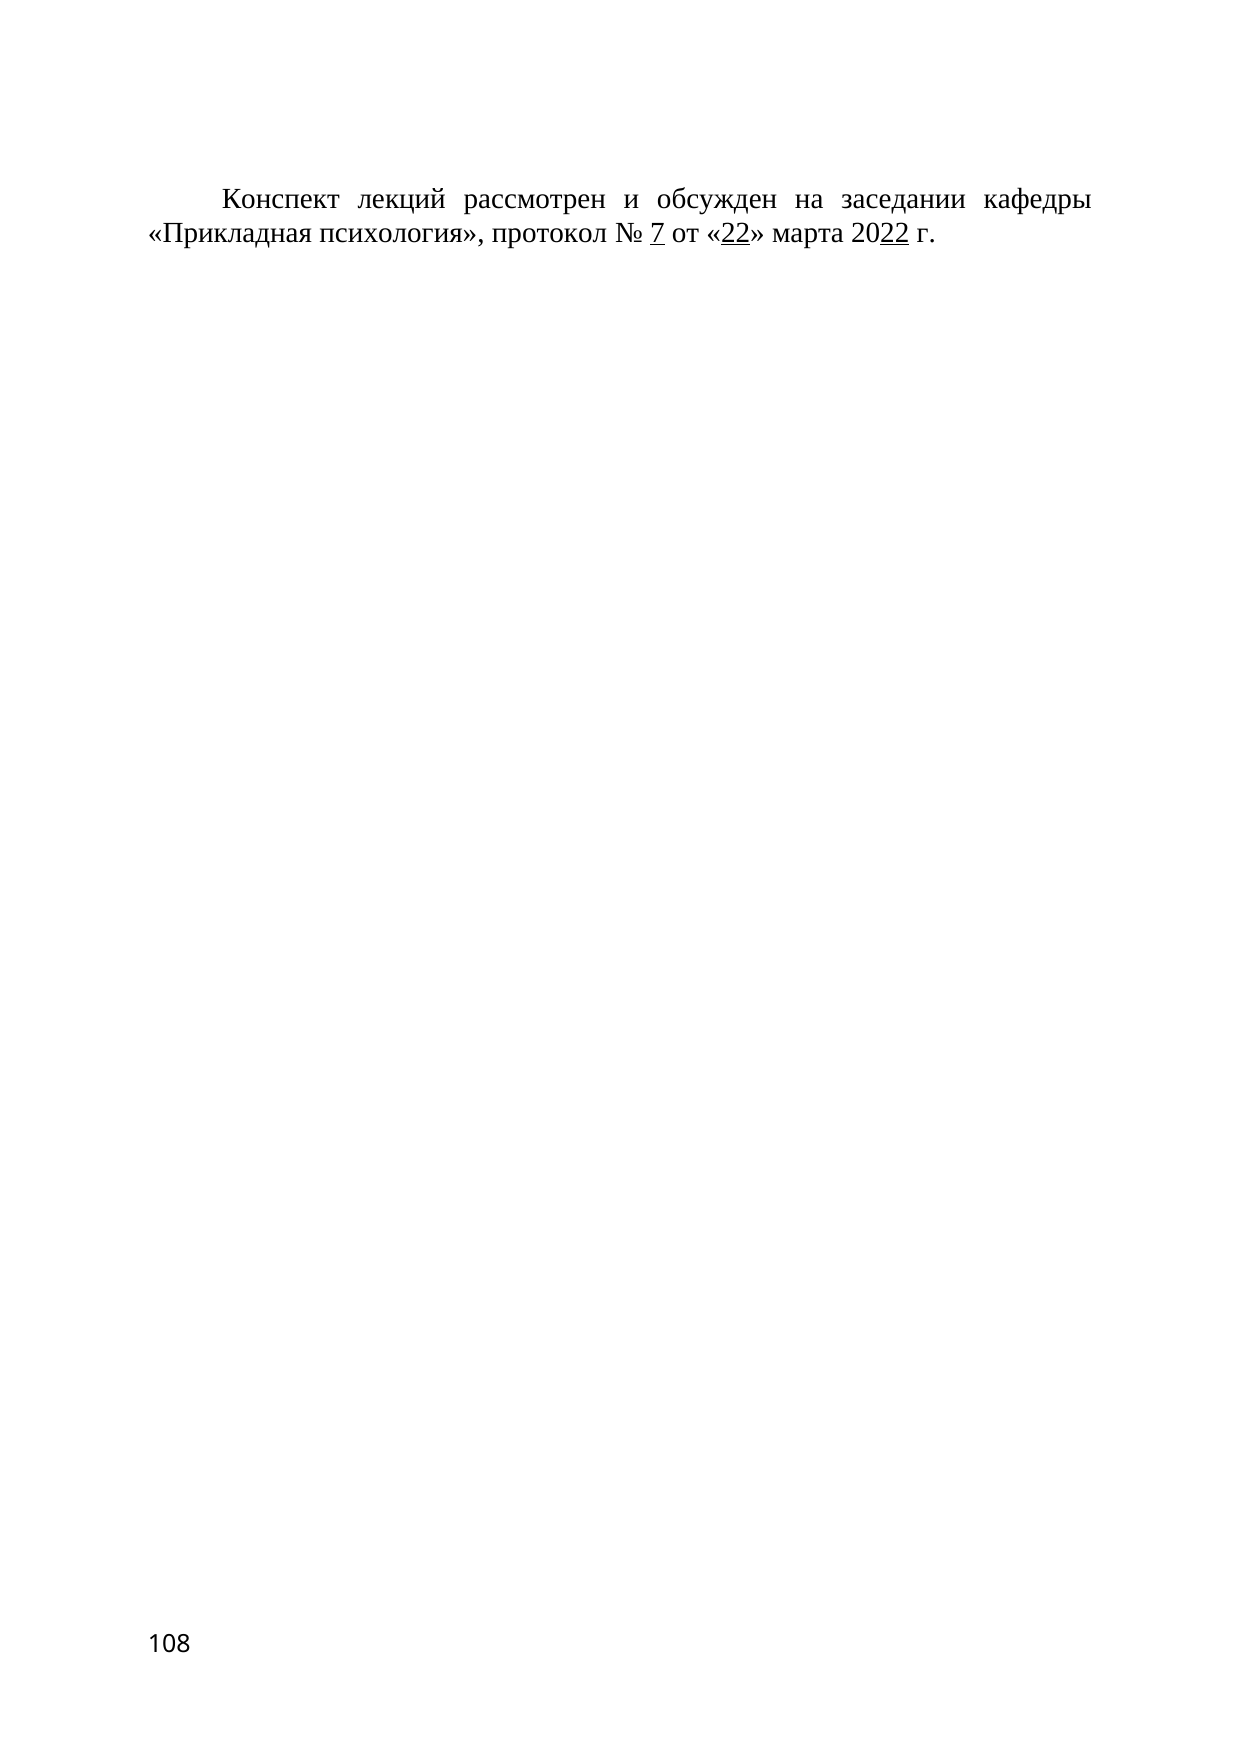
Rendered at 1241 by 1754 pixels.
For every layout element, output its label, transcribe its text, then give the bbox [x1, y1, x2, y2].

text Конспект лекций рассмотрен и обсужден на заседании кафедры «Прикладная психология», протокол № 7 от «22» марта 2022 г. [148, 181, 1092, 248]
